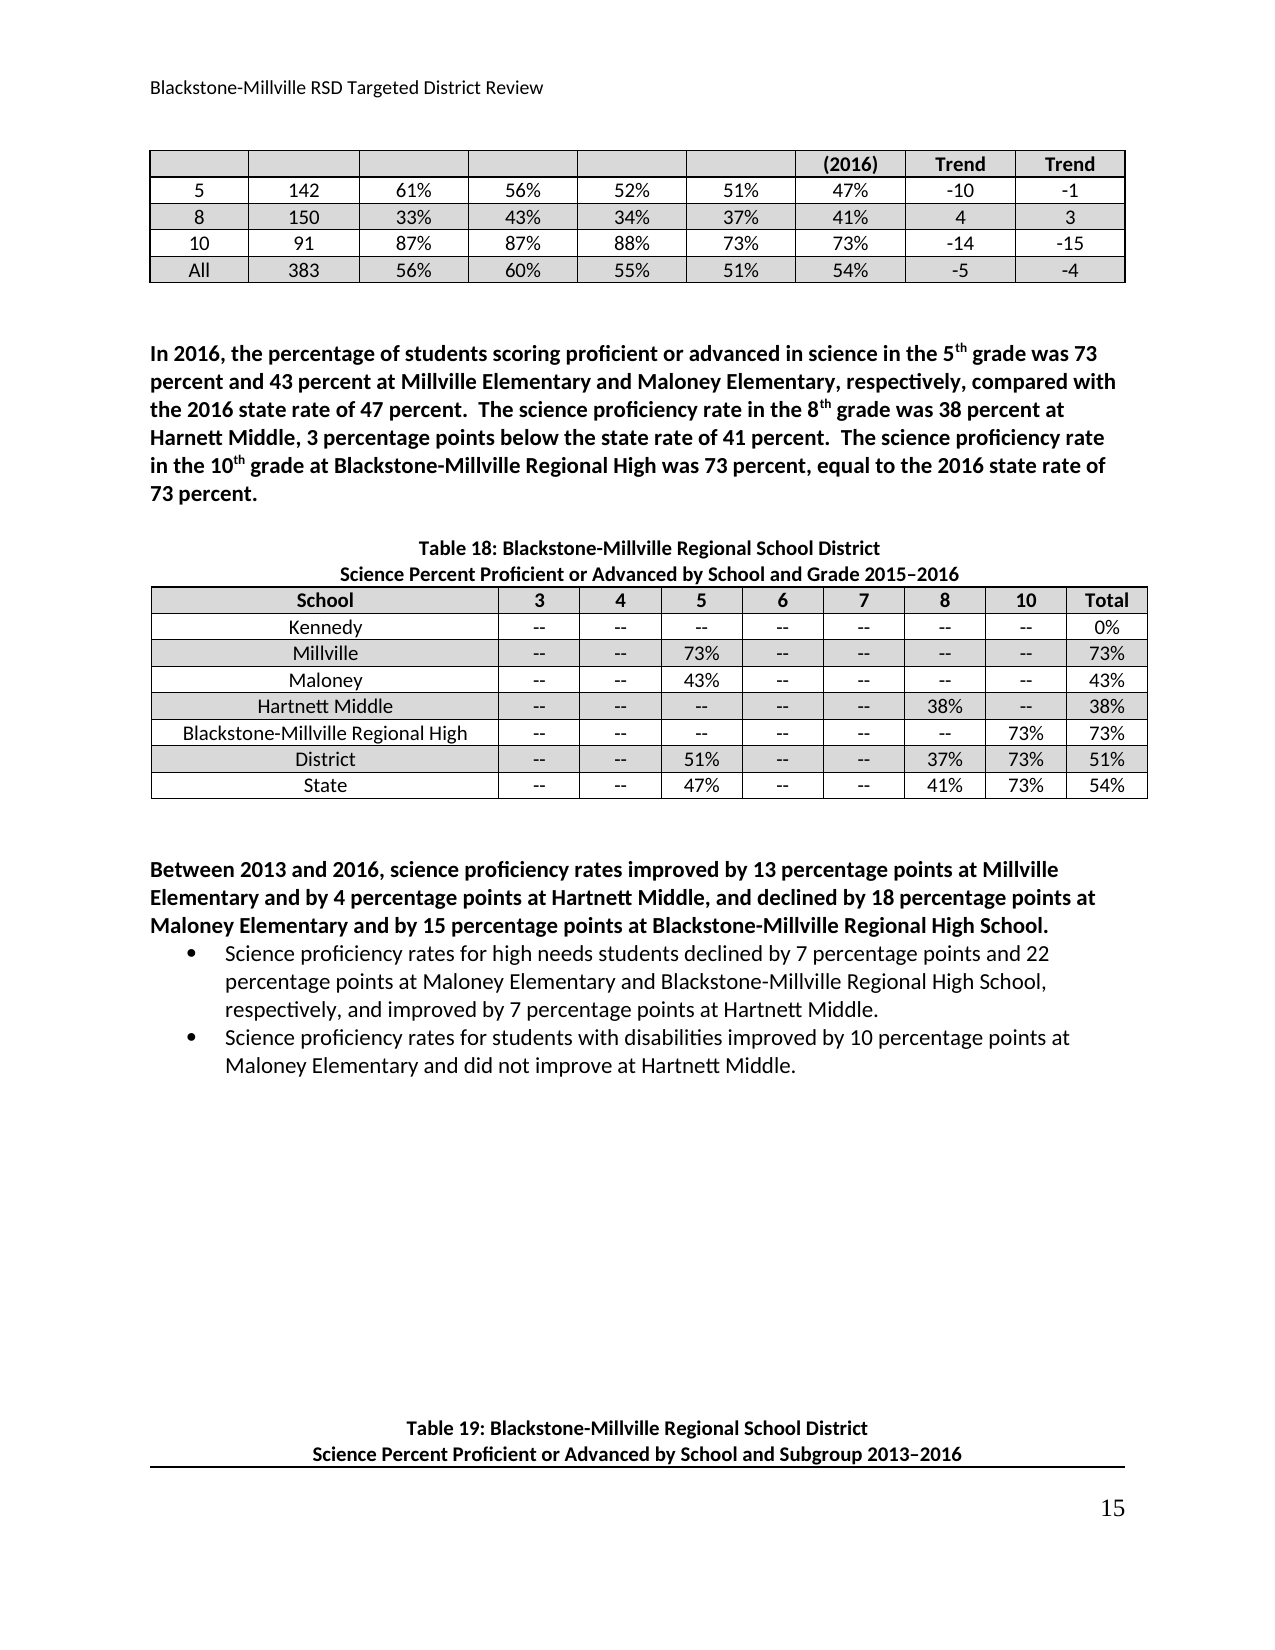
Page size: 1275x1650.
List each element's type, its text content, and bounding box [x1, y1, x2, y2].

table_cell School [152, 588, 498, 613]
table_cell 41% [905, 773, 985, 798]
table_cell 51% [662, 746, 742, 772]
table_cell 51% [687, 257, 795, 282]
table_cell 51% [1067, 746, 1147, 772]
table_cell 2015 [578, 151, 686, 176]
table_cell -- [986, 640, 1066, 666]
table_cell -- [986, 667, 1066, 692]
table_cell -- [580, 773, 661, 798]
table_cell 150 [249, 204, 359, 229]
table_cell Number [249, 151, 359, 176]
text In 2016, the percentage of students scoring proficient or advanced in science in the 5th grade was 73 percent and 43 percent at Millville Elementary and Maloney Elementary, respectively, compared with the 2016 state rate of 47 percent. The science proficiency rate in the 8th grade was 38 percent at Harnett Middle, 3 percentage points below the state rate of 41 percent. The science proficiency rate in the 10th grade at Blackstone-Millville Regional High was 73 percent, equal to the 2016 state rate of 73 percent. [150, 339, 1125, 507]
table_cell -4 [1016, 257, 1124, 282]
table_cell -- [499, 773, 579, 798]
table_cell -- [905, 667, 985, 692]
table_cell 10 [151, 230, 248, 256]
table_cell -- [580, 640, 661, 666]
table_cell -- [905, 720, 985, 745]
table_cell Maloney [152, 667, 498, 692]
table_cell -- [743, 667, 823, 692]
table_cell 55% [578, 257, 686, 282]
table_cell -- [743, 693, 823, 719]
table_cell -- [743, 614, 823, 639]
table_cell 56% [360, 257, 468, 282]
table_cell 37% [687, 204, 795, 229]
table_cell 8 [151, 204, 248, 229]
table_cell Grade [151, 151, 248, 176]
table_cell -- [743, 773, 823, 798]
table_cell -- [824, 667, 904, 692]
table_cell -- [824, 693, 904, 719]
table_cell 60% [469, 257, 577, 282]
table_cell 8 [905, 588, 985, 613]
table_cell 0% [1067, 614, 1147, 639]
table_cell 43% [1067, 667, 1147, 692]
table_cell Blackstone-Millville Regional High [152, 720, 498, 745]
table_cell -- [580, 746, 661, 772]
table_cell -- [905, 640, 985, 666]
table_cell -1 [1016, 178, 1124, 203]
table_cell 2016 [687, 151, 795, 176]
table_cell 2-Year Trend [1016, 151, 1124, 176]
table_cell 47% [796, 178, 905, 203]
table_cell -- [662, 720, 742, 745]
table_header Table 19: Blackstone-Millville Regional School District Science Percent Proficient or Advanced by School and Subgroup 2013–2016 [150, 1416, 1125, 1466]
table_cell 54% [796, 257, 905, 282]
table_cell 4 [580, 588, 661, 613]
table_cell 3 [499, 588, 579, 613]
table_cell -- [580, 614, 661, 639]
table_cell 73% [986, 720, 1066, 745]
table_cell 51% [687, 178, 795, 203]
list Science proficiency rates for high needs students declined by 7 percentage points and 22 percentage points at Maloney Elementary and Blackstone-Millville Regional High School, respectively, and improved by 7 percentage points at Hartnett Middle. [187, 939, 1125, 1023]
table_cell 4 [906, 204, 1015, 229]
text Between 2013 and 2016, science proficiency rates improved by 13 percentage points at Millville Elementary and by 4 percentage points at Hartnett Middle, and declined by 18 percentage points at Maloney Elementary and by 15 percentage points at Blackstone-Millville Regional High School. [150, 855, 1125, 939]
table_cell 41% [796, 204, 905, 229]
table_cell 73% [796, 230, 905, 256]
table_cell 43% [662, 667, 742, 692]
table_cell -- [580, 720, 661, 745]
table_cell Kennedy [152, 614, 498, 639]
table_cell 61% [360, 178, 468, 203]
table_cell 52% [578, 178, 686, 203]
table_cell Hartnett Middle [152, 693, 498, 719]
table_cell 5 [151, 178, 248, 203]
table_cell Millville [152, 640, 498, 666]
table_cell 87% [469, 230, 577, 256]
table_cell State (2016) [796, 151, 905, 176]
table_cell 5 [662, 588, 742, 613]
table_cell 7 [824, 588, 904, 613]
table_cell -- [499, 640, 579, 666]
table_cell 73% [986, 773, 1066, 798]
table_cell State [152, 773, 498, 798]
table_cell -- [499, 614, 579, 639]
table_cell -- [580, 667, 661, 692]
table_cell -- [824, 746, 904, 772]
table_cell 2014 [469, 151, 577, 176]
table_cell -5 [906, 257, 1015, 282]
table_cell 37% [905, 746, 985, 772]
table_cell -- [743, 720, 823, 745]
table_cell 383 [249, 257, 359, 282]
table_cell 34% [578, 204, 686, 229]
table_cell Total [1067, 588, 1147, 613]
table_cell 73% [1067, 720, 1147, 745]
table_cell 73% [687, 230, 795, 256]
table_cell 73% [662, 640, 742, 666]
table_cell 91 [249, 230, 359, 256]
table_cell 43% [469, 204, 577, 229]
table_cell 6 [743, 588, 823, 613]
table_cell -- [499, 720, 579, 745]
table_cell -- [824, 614, 904, 639]
table_cell -- [499, 667, 579, 692]
list Science proficiency rates for students with disabilities improved by 10 percentage points at Maloney Elementary and did not improve at Hartnett Middle. [187, 1023, 1125, 1079]
table_cell -- [824, 773, 904, 798]
table_cell -- [499, 693, 579, 719]
table_cell 10 [986, 588, 1066, 613]
table_cell -- [499, 746, 579, 772]
table_cell -- [662, 693, 742, 719]
table_cell -- [824, 720, 904, 745]
table_cell -- [662, 614, 742, 639]
table_cell 73% [1067, 640, 1147, 666]
table_cell 2013 [360, 151, 468, 176]
table_cell District [152, 746, 498, 772]
table_cell -- [905, 614, 985, 639]
table_cell 73% [986, 746, 1066, 772]
table_cell 56% [469, 178, 577, 203]
table_cell 3 [1016, 204, 1124, 229]
table_cell -10 [906, 178, 1015, 203]
table_cell 88% [578, 230, 686, 256]
table_cell All [151, 257, 248, 282]
table_cell -- [986, 693, 1066, 719]
table_cell -- [580, 693, 661, 719]
table_cell -- [743, 746, 823, 772]
table_cell -- [824, 640, 904, 666]
table_cell 38% [1067, 693, 1147, 719]
table_cell -- [986, 614, 1066, 639]
table_cell -15 [1016, 230, 1124, 256]
table_cell 87% [360, 230, 468, 256]
table_cell 47% [662, 773, 742, 798]
table_header Table 18: Blackstone-Millville Regional School District Science Percent Proficient or Advanced by School and Grade 2015–2016 [152, 536, 1147, 586]
table_cell 38% [905, 693, 985, 719]
table_cell 4-Year Trend [906, 151, 1015, 176]
table_cell -14 [906, 230, 1015, 256]
table_cell 54% [1067, 773, 1147, 798]
table_cell -- [743, 640, 823, 666]
table_cell 33% [360, 204, 468, 229]
table_cell 142 [249, 178, 359, 203]
